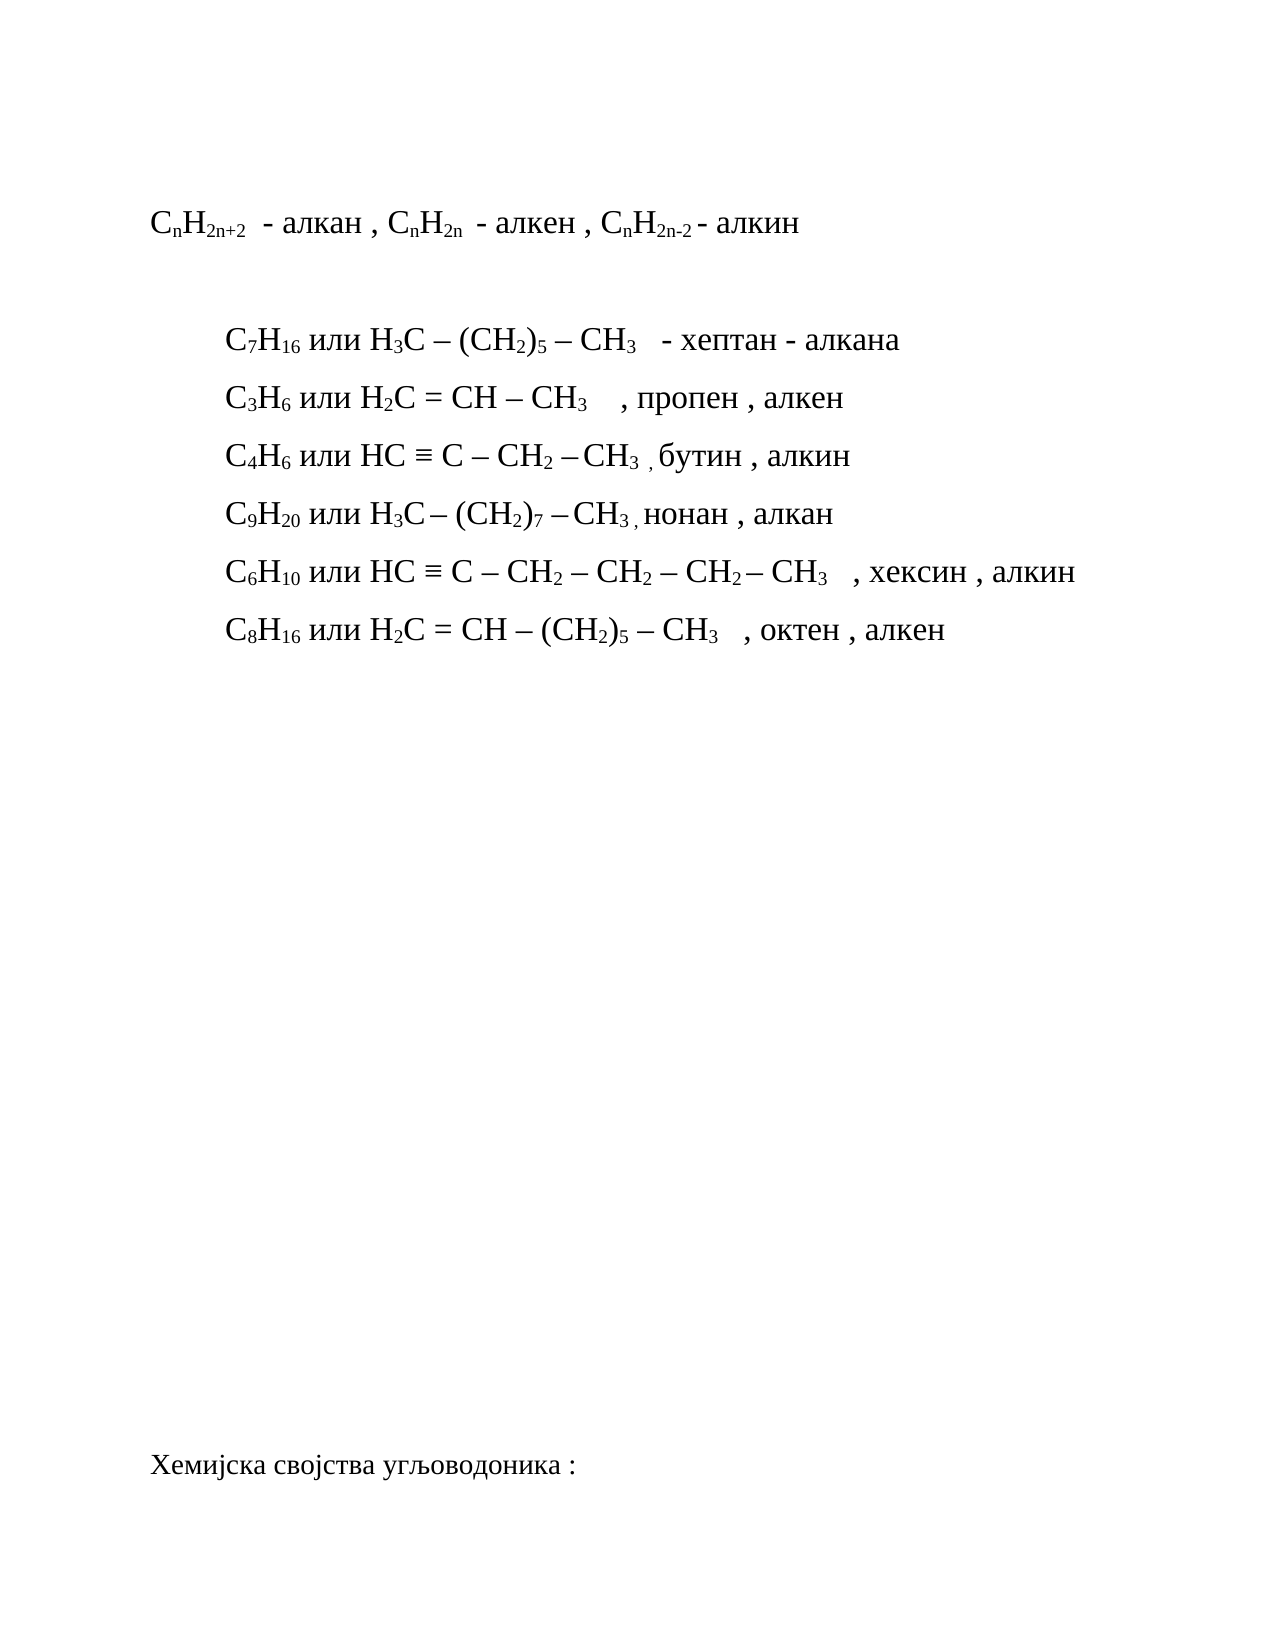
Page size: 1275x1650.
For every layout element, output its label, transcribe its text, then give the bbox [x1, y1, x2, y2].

text C3H6 или H2C = CH – CH3 , пропен , алкен [150, 377, 1125, 415]
text C6H10 или HC ≡ C – CH2 – CH2 – CH2 – CH3 , хексин , алкин [150, 551, 1125, 589]
text C9H20 или H3C – (CH2)7 – CH3 , нонан , алкан [150, 493, 1125, 531]
text CnH2n+2 - алкан , CnH2n - алкен , CnH2n-2 - алкин [150, 203, 1125, 241]
text C7H16 или H3C – (CH2)5 – CH3 - хептан - алкана [150, 319, 1125, 357]
text C4H6 или HC ≡ C – CH2 – CH3 , бутин , алкин [150, 435, 1125, 473]
text C8H16 или H2C = CH – (CH2)5 – CH3 , октен , алкен [150, 609, 1125, 647]
text Хемијска својства угљоводоника : [150, 1447, 1125, 1481]
